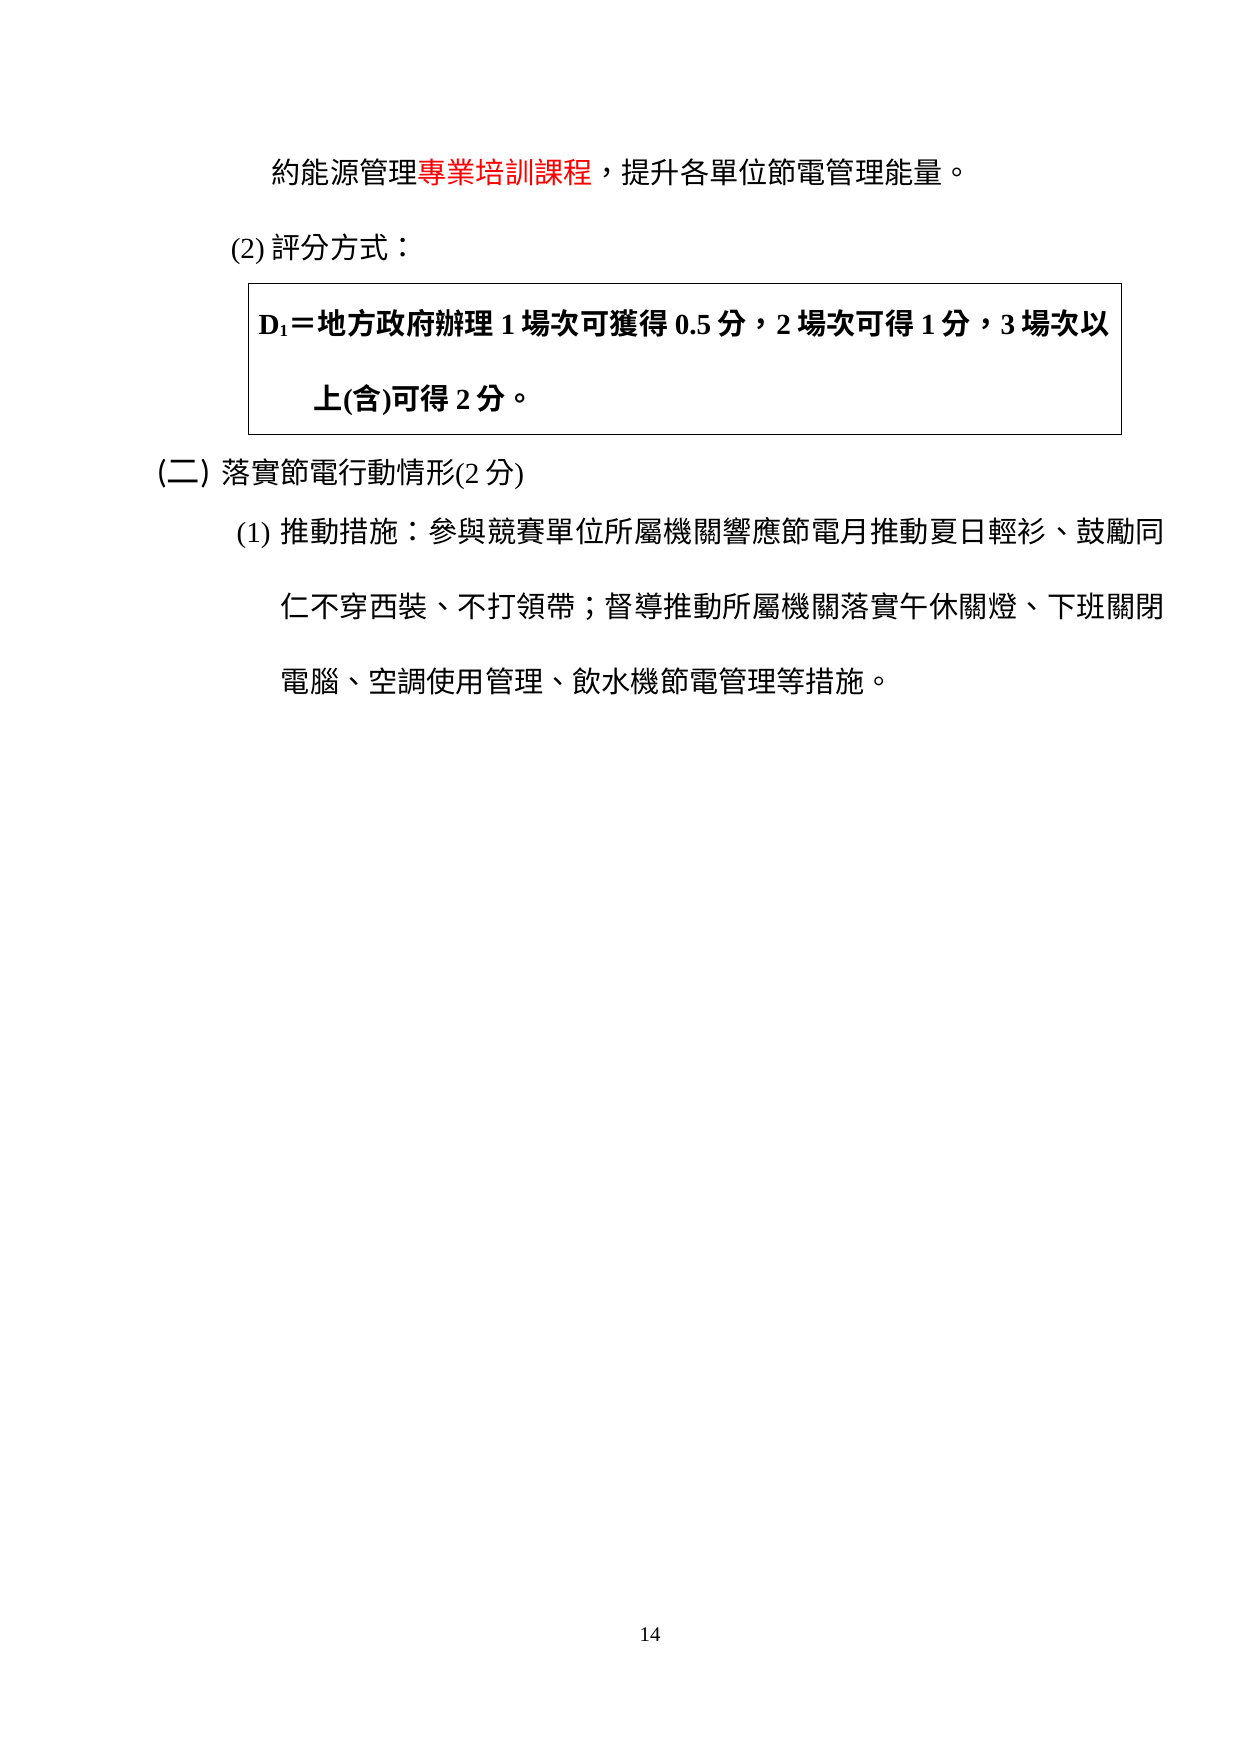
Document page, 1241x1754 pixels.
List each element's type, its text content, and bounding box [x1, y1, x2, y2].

list 落實節電行動情形(2分) [157, 444, 1167, 493]
table_header D1＝地方政府辦理1場次可獲得0.5分，2場次可得1分，3場次以上(含)可得2分。 [249, 284, 1121, 434]
list 評分方式： [231, 208, 1167, 283]
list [231, 133, 1167, 208]
list 推動措施：參與競賽單位所屬機關響應節電月推動夏日輕衫、鼓勵同仁不穿西裝、不打領帶；督導推動所屬機關落實午休關燈、下班關閉電腦、空調使用管理、飲水機節電管理等措施。 [236, 493, 1167, 718]
